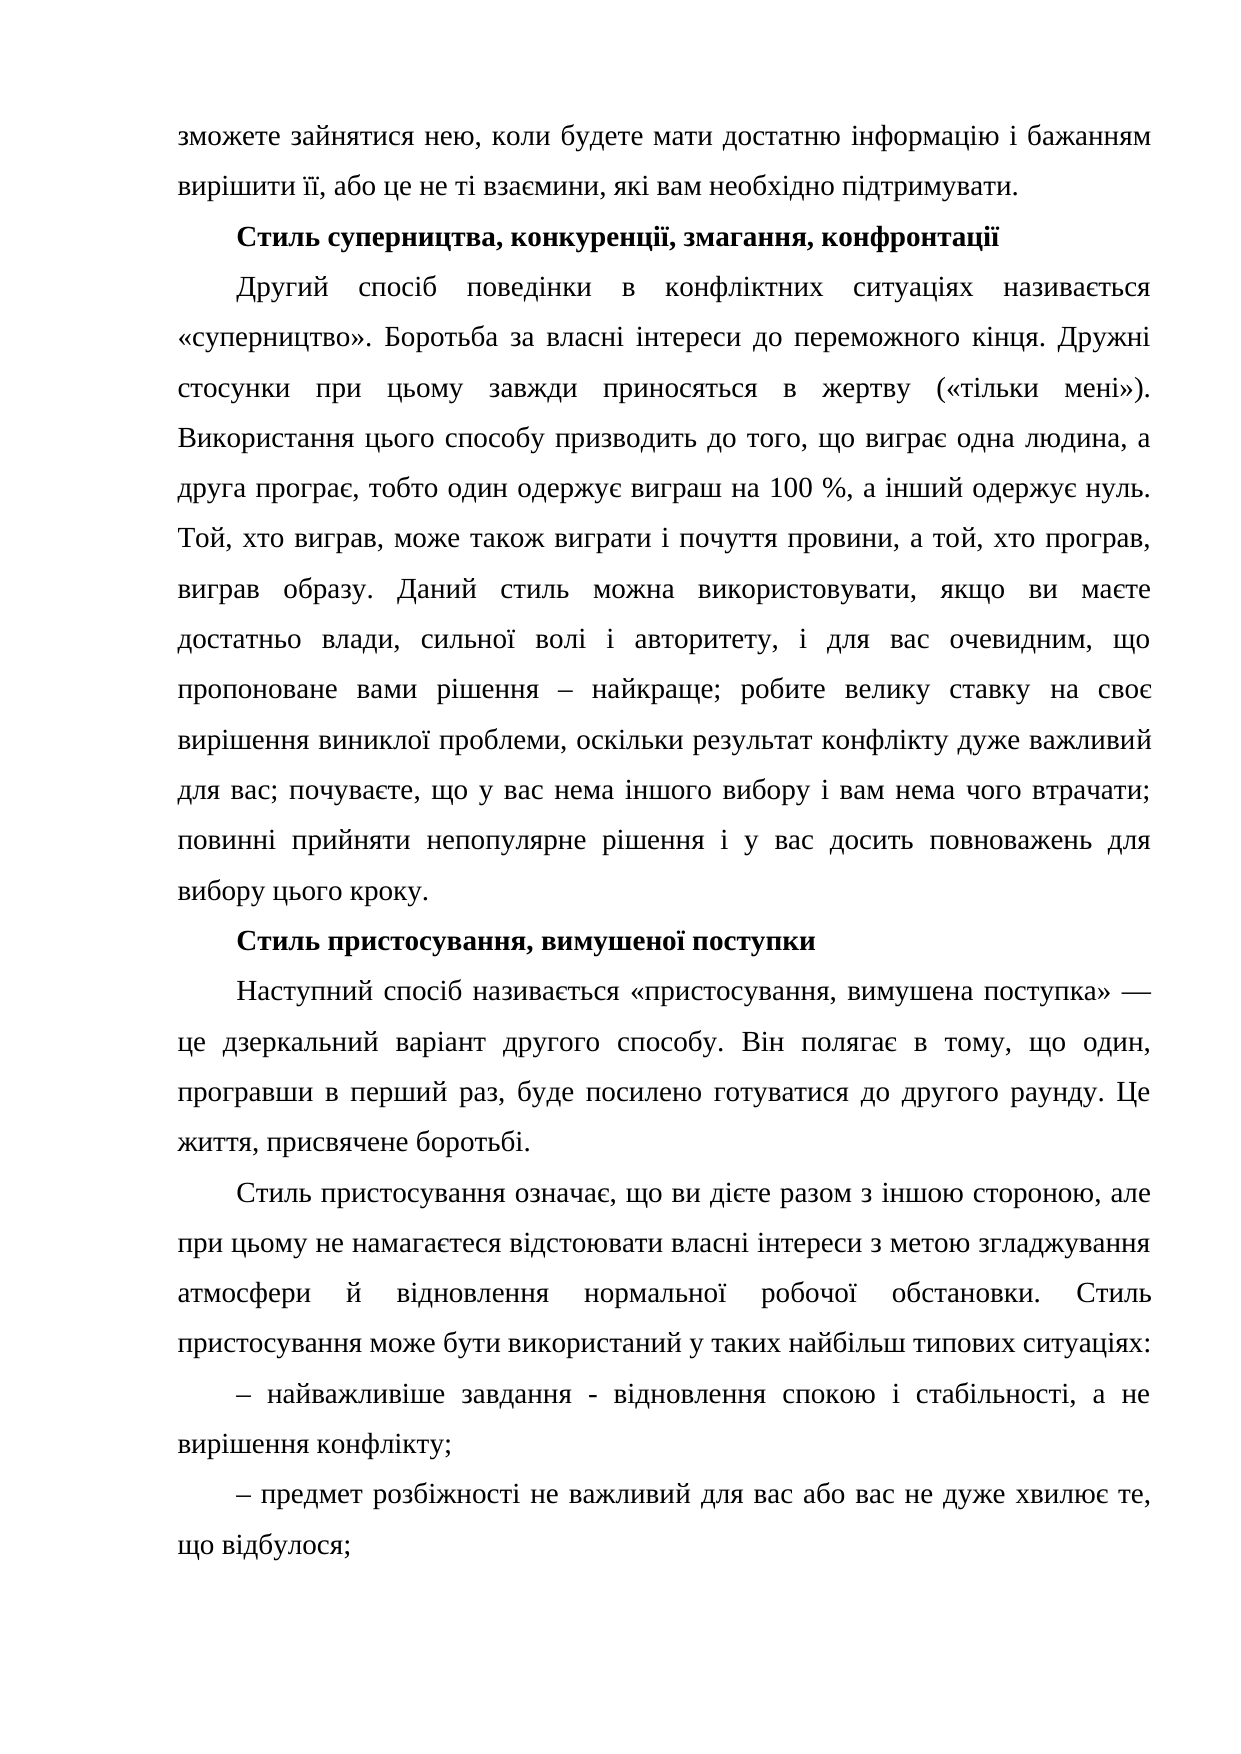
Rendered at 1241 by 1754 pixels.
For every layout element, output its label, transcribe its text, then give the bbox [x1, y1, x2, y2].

text Стиль пристосування, вимушеної поступки [177, 923, 1152, 957]
text – предмет розбіжності не важливий для вас або вас не дуже хвилює те, що відбулося; [177, 1477, 1152, 1560]
text Наступний спосіб називається «пристосування, вимушена поступка» — це дзеркальний варіант другого способу. Він полягає в тому, що один, програвши в перший раз, буде посилено готуватися до другого раунду. Це життя, присвячене боротьбі. [177, 973, 1152, 1158]
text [177, 118, 1152, 202]
text – найважливіше завдання - відновлення спокою і стабільності, а не вирішення конфлікту; [177, 1376, 1152, 1460]
text Стиль пристосування означає, що ви дієте разом з іншою стороною, але при цьому не намагаєтеся відстоювати власні інтереси з метою згладжування атмосфери й відновлення нормальної робочої обстановки. Стиль пристосування може бути використаний у таких найбільш типових ситуаціях: [177, 1175, 1152, 1359]
text Другий спосіб поведінки в конфліктних ситуаціях називається «суперництво». Боротьба за власні інтереси до переможного кінця. Дружні стосунки при цьому завжди приносяться в жертву («тільки мені»). Використання цього способу призводить до того, що виграє одна людина, а друга програє, тобто один одержує виграш на 100 %, а інший одержує нуль. Той, хто виграв, може також виграти і почуття провини, а той, хто програв, виграв образу. Даний стиль можна використовувати, якщо ви маєте достатньо влади, сильної волі і авторитету, і для вас очевидним, що пропоноване вами рішення – найкраще; робите велику ставку на своє вирішення виниклої проблеми, оскільки результат конфлікту дуже важливий для вас; почуваєте, що у вас нема іншого вибору і вам нема чого втрачати; повинні прийняти непопулярне рішення і у вас досить повноважень для вибору цього кроку. [177, 269, 1152, 906]
text Стиль суперництва, конкуренції, змагання, конфронтації [177, 219, 1152, 252]
